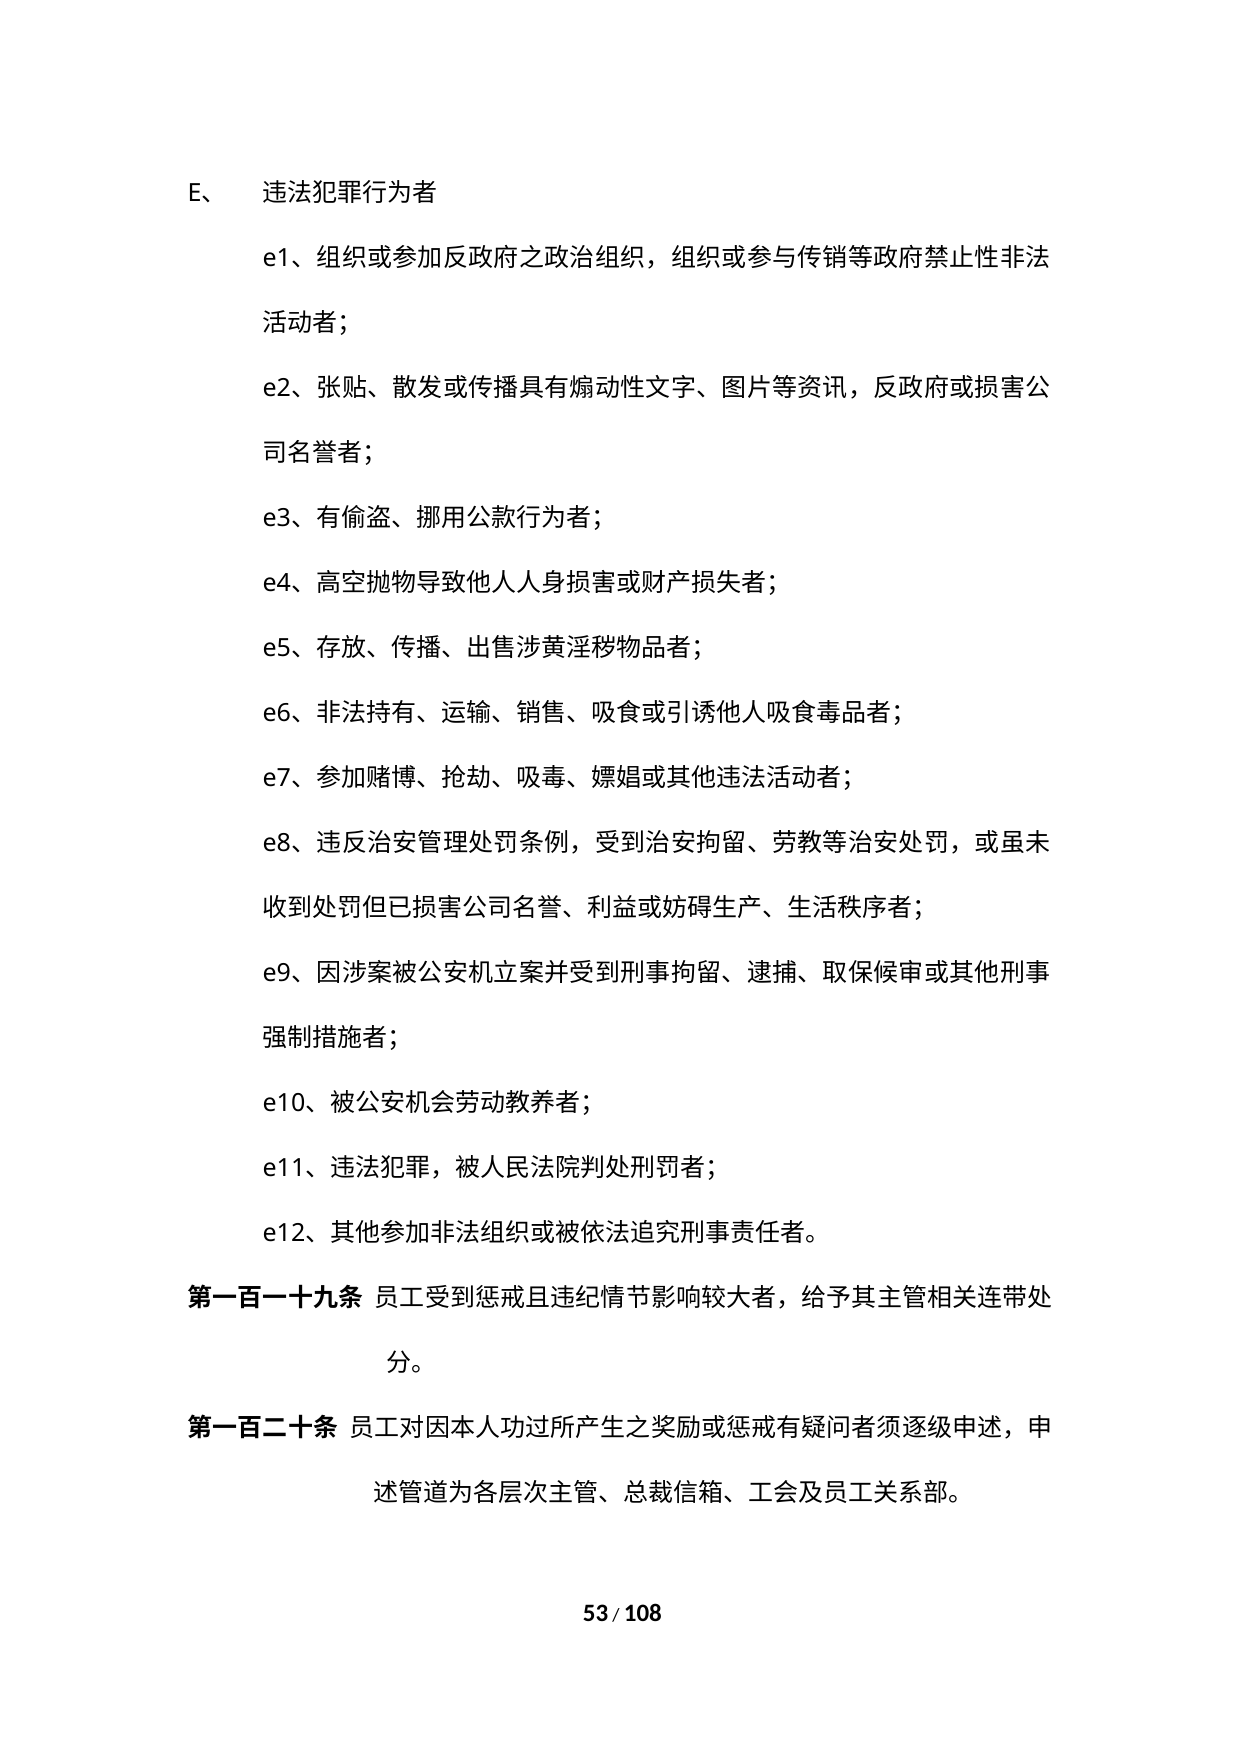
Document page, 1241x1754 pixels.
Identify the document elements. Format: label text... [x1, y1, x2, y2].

list e10、被公安机会劳动教养者； [262, 1068, 1053, 1133]
list e11、违法犯罪，被人民法院判处刑罚者； [262, 1133, 1053, 1198]
list e2、张贴、散发或传播具有煽动性文字、图片等资讯，反政府或损害公司名誉者； [262, 353, 1053, 483]
list e7、参加赌博、抢劫、吸毒、嫖娼或其他违法活动者； [262, 743, 1053, 808]
list e3、有偷盗、挪用公款行为者； [262, 483, 1053, 548]
list e1、组织或参加反政府之政治组织，组织或参与传销等政府禁止性非法活动者； [262, 223, 1053, 353]
list 违法犯罪行为者 [187, 158, 1053, 223]
list e8、违反治安管理处罚条例，受到治安拘留、劳教等治安处罚，或虽未收到处罚但已损害公司名誉、利益或妨碍生产、生活秩序者； [262, 808, 1053, 938]
list e12、其他参加非法组织或被依法追究刑事责任者。 [262, 1198, 1053, 1263]
text 第一百二十条 员工对因本人功过所产生之奖励或惩戒有疑问者须逐级申述，申述管道为各层次主管、总裁信箱、工会及员工关系部。 [187, 1393, 1053, 1523]
list e5、存放、传播、出售涉黄淫秽物品者； [262, 613, 1053, 678]
list e4、高空抛物导致他人人身损害或财产损失者； [262, 548, 1053, 613]
list e6、非法持有、运输、销售、吸食或引诱他人吸食毒品者； [262, 678, 1053, 743]
text 第一百一十九条 员工受到惩戒且违纪情节影响较大者，给予其主管相关连带处分。 [187, 1263, 1053, 1393]
list e9、因涉案被公安机立案并受到刑事拘留、逮捕、取保候审或其他刑事强制措施者； [262, 938, 1053, 1068]
